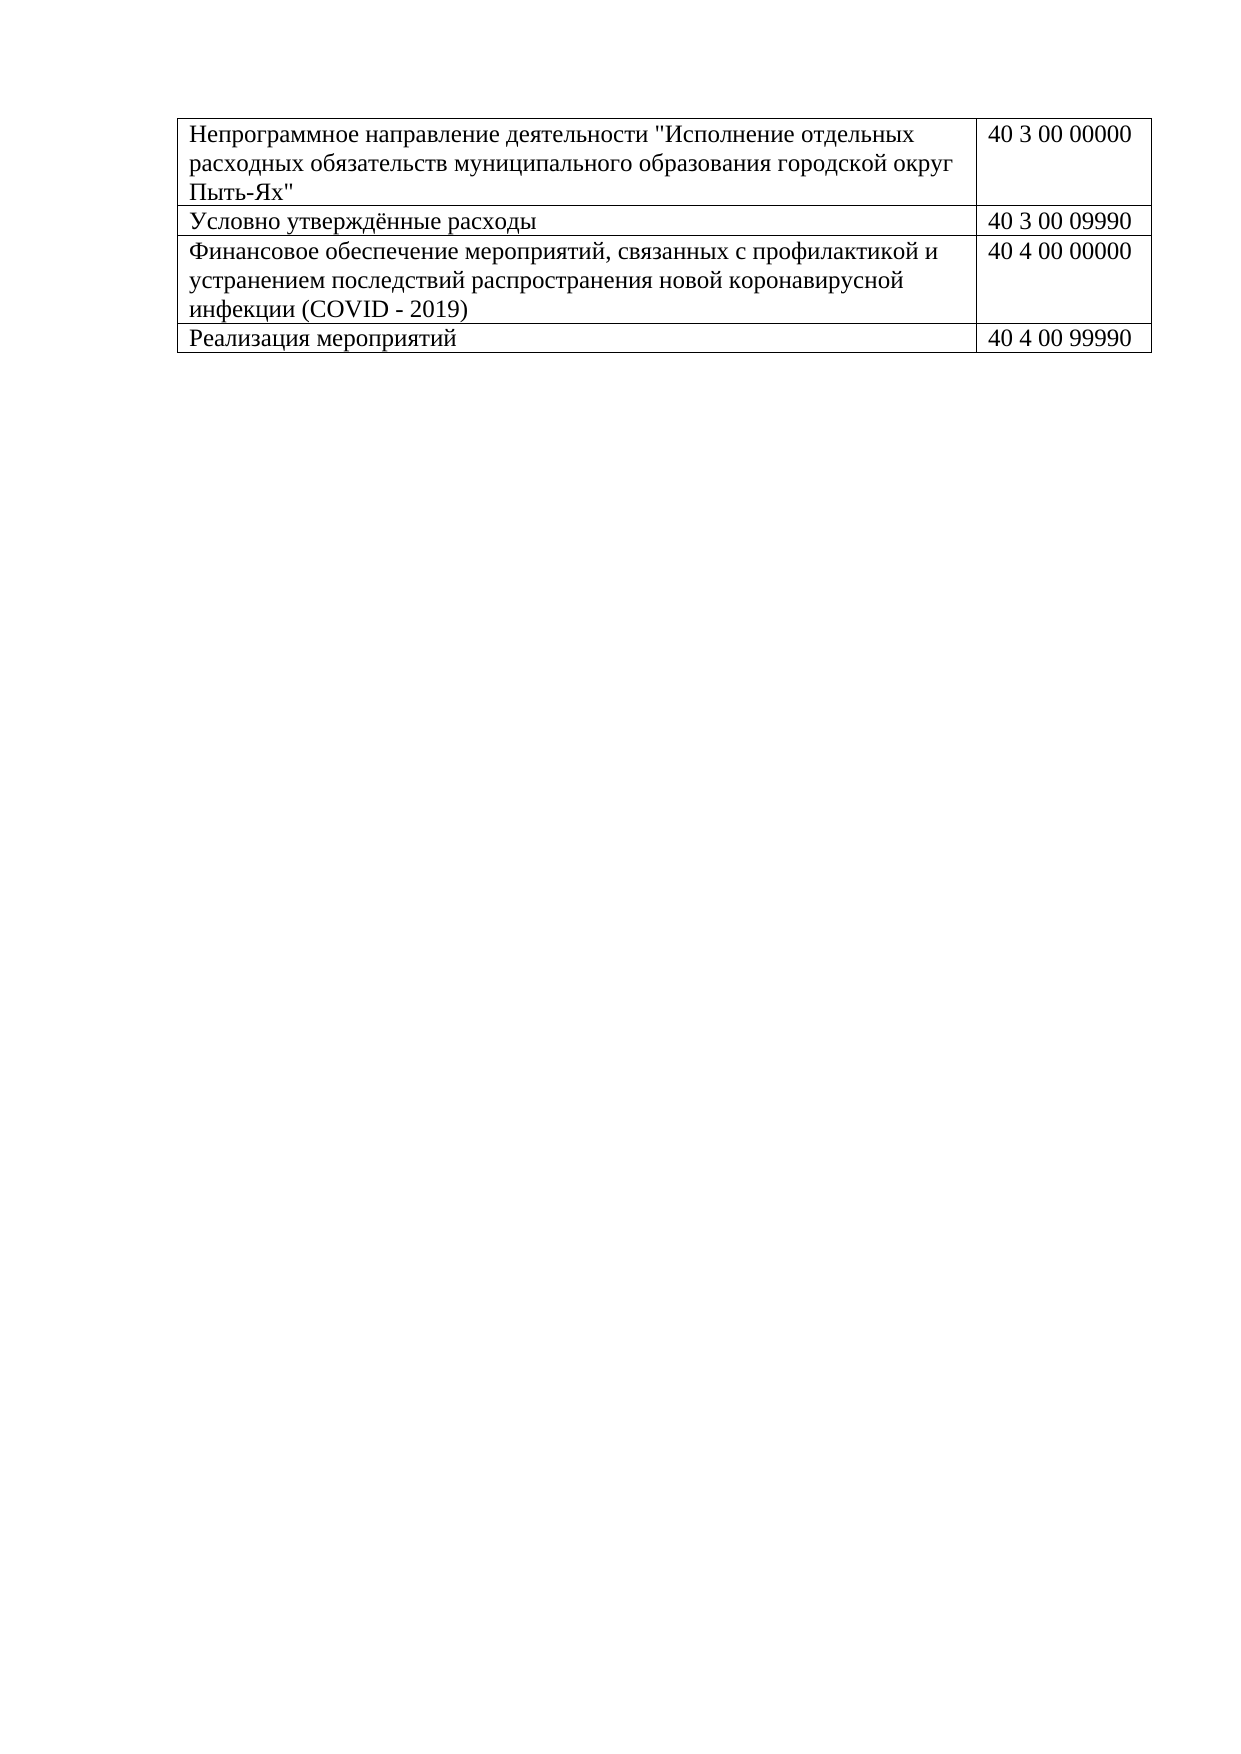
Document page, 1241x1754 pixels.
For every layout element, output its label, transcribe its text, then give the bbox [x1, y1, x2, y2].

table_cell 40 3 00 00000 [977, 119, 1151, 205]
table_cell Условно утверждённые расходы [178, 206, 976, 235]
table_cell Непрограммное направление деятельности "Исполнение отдельных расходных обязательств муниципального образования городской округ Пыть-Ях" [178, 119, 976, 205]
table_cell 40 3 00 09990 [977, 206, 1151, 235]
table_cell Финансовое обеспечение мероприятий, связанных с профилактикой и устранением последствий распространения новой коронавирусной инфекции (COVID - 2019) [178, 236, 976, 322]
table_cell 40 4 00 00000 [977, 236, 1151, 322]
table_cell Реализация мероприятий [178, 324, 976, 352]
table_cell 40 4 00 99990 [977, 324, 1151, 352]
